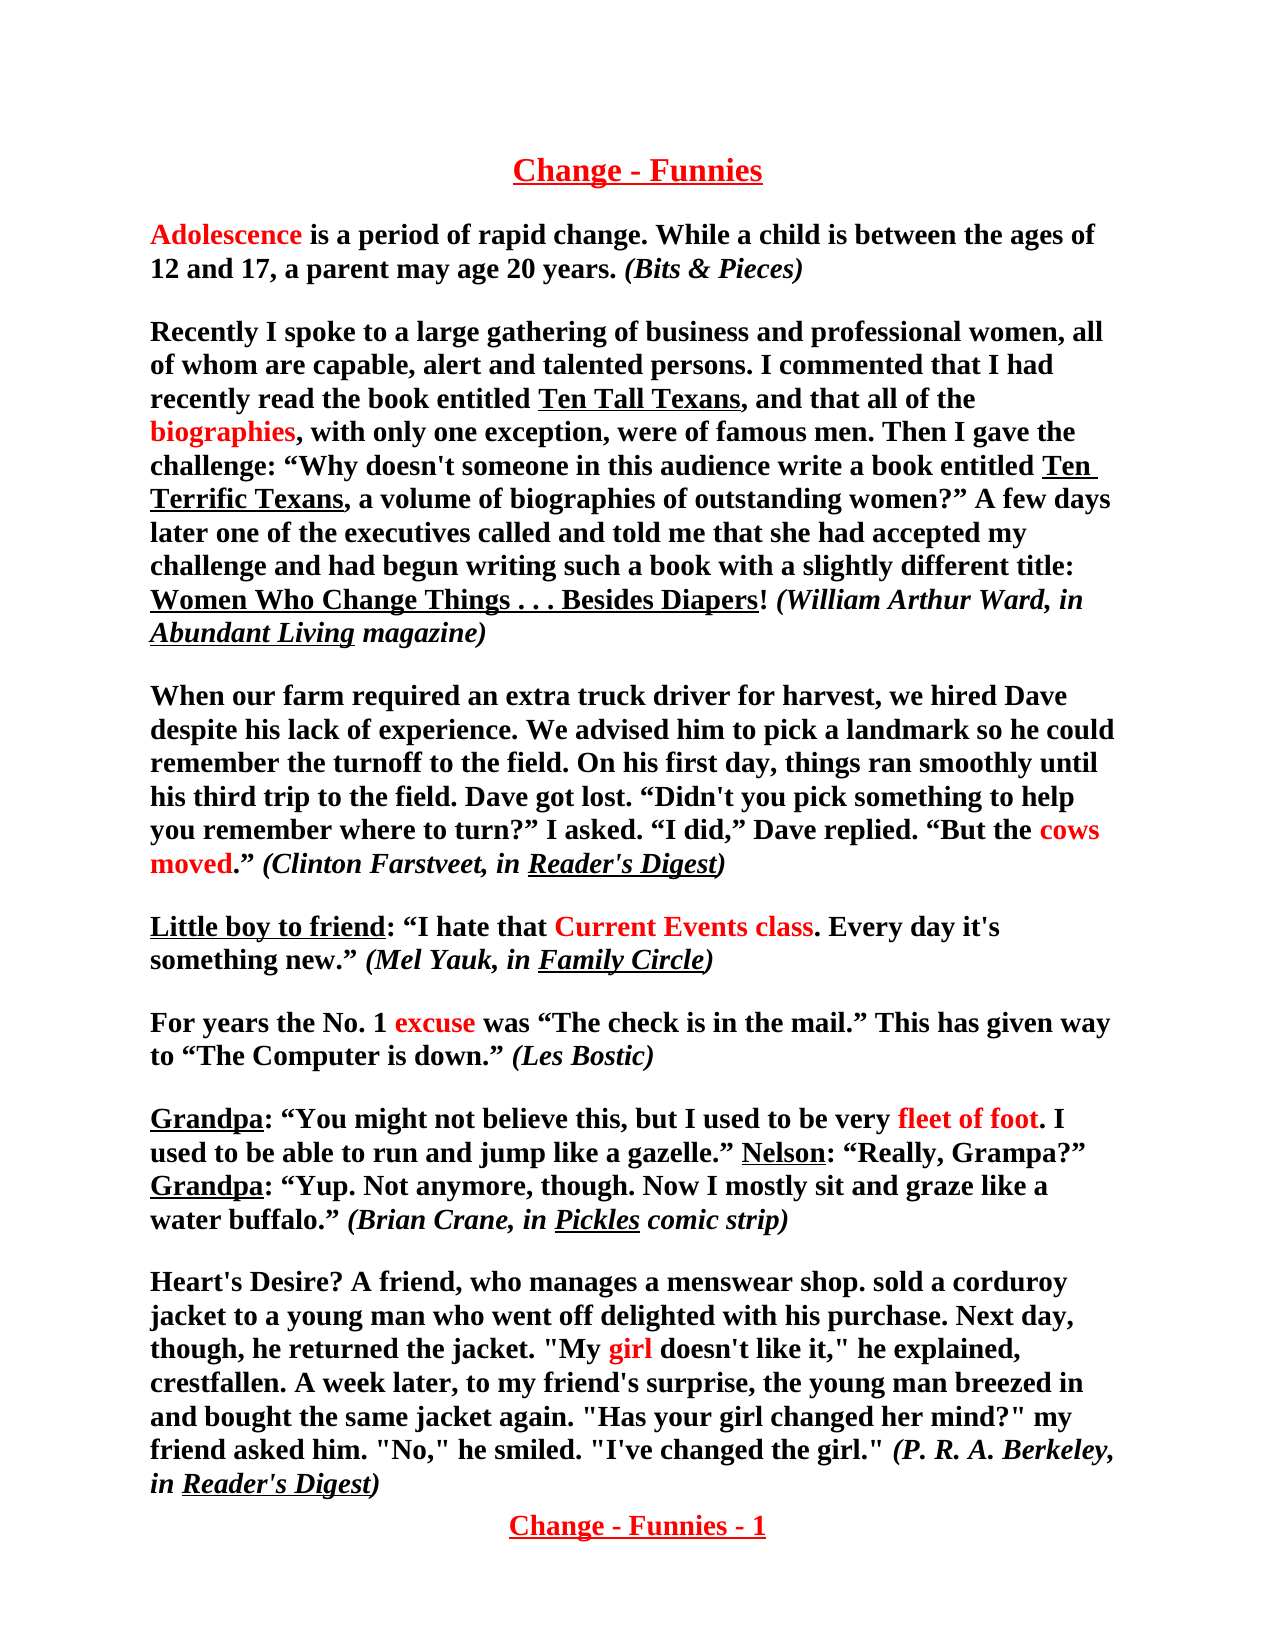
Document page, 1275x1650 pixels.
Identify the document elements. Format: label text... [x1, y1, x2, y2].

text For years the No. 1 excuse was “The check is in the mail.” This has given way to “The Computer is down.” (Les Bostic) [150, 1005, 1125, 1072]
text When our farm required an extra truck driver for harvest, we hired Dave despite his lack of experience. We advised him to pick a landmark so he could remember the turnoff to the field. On his first day, things ran smoothly until his third trip to the field. Dave got lost. “Didn't you pick something to help you remember where to turn?” I asked. “I did,” Dave replied. “But the cows moved.” (Clinton Farstveet, in Reader's Digest) [150, 678, 1125, 879]
text Adolescence is a period of rapid change. While a child is between the ages of 12 and 17, a parent may age 20 years. (Bits & Pieces) [150, 217, 1125, 284]
text Grandpa: “You might not believe this, but I used to be very fleet of foot. I used to be able to run and jump like a gazelle.” Nelson: “Really, Grampa?” Grandpa: “Yup. Not anymore, though. Now I mostly sit and graze like a water buffalo.” (Brian Crane, in Pickles comic strip) [150, 1101, 1125, 1235]
text Change - Funnies [150, 150, 1125, 188]
text Recently I spoke to a large gathering of business and professional women, all of whom are capable, alert and talented persons. I commented that I had recently read the book entitled Ten Tall Texans, and that all of the biographies, with only one exception, were of famous men. Then I gave the challenge: “Why doesn't someone in this audience write a book entitled Ten Terrific Texans, a volume of biographies of outstanding women?” A few days later one of the executives called and told me that she had accepted my challenge and had begun writing such a book with a slightly different title: Women Who Change Things . . . Besides Diapers! (William Arthur Ward, in Abundant Living magazine) [150, 314, 1125, 649]
text Heart's Desire? A friend, who manages a menswear shop. sold a corduroy jacket to a young man who went off delighted with his purchase. Next day, though, he returned the jacket. "My girl doesn't like it," he explained, crestfallen. A week later, to my friend's surprise, the young man breezed in and bought the same jacket again. "Has your girl changed her mind?" my friend asked him. "No," he smiled. "I've changed the girl." (P. R. A. Berkeley, in Reader's Digest) [150, 1264, 1125, 1499]
text Little boy to friend: “I hate that Current Events class. Every day it's something new.” (Mel Yauk, in Family Circle) [150, 909, 1125, 976]
